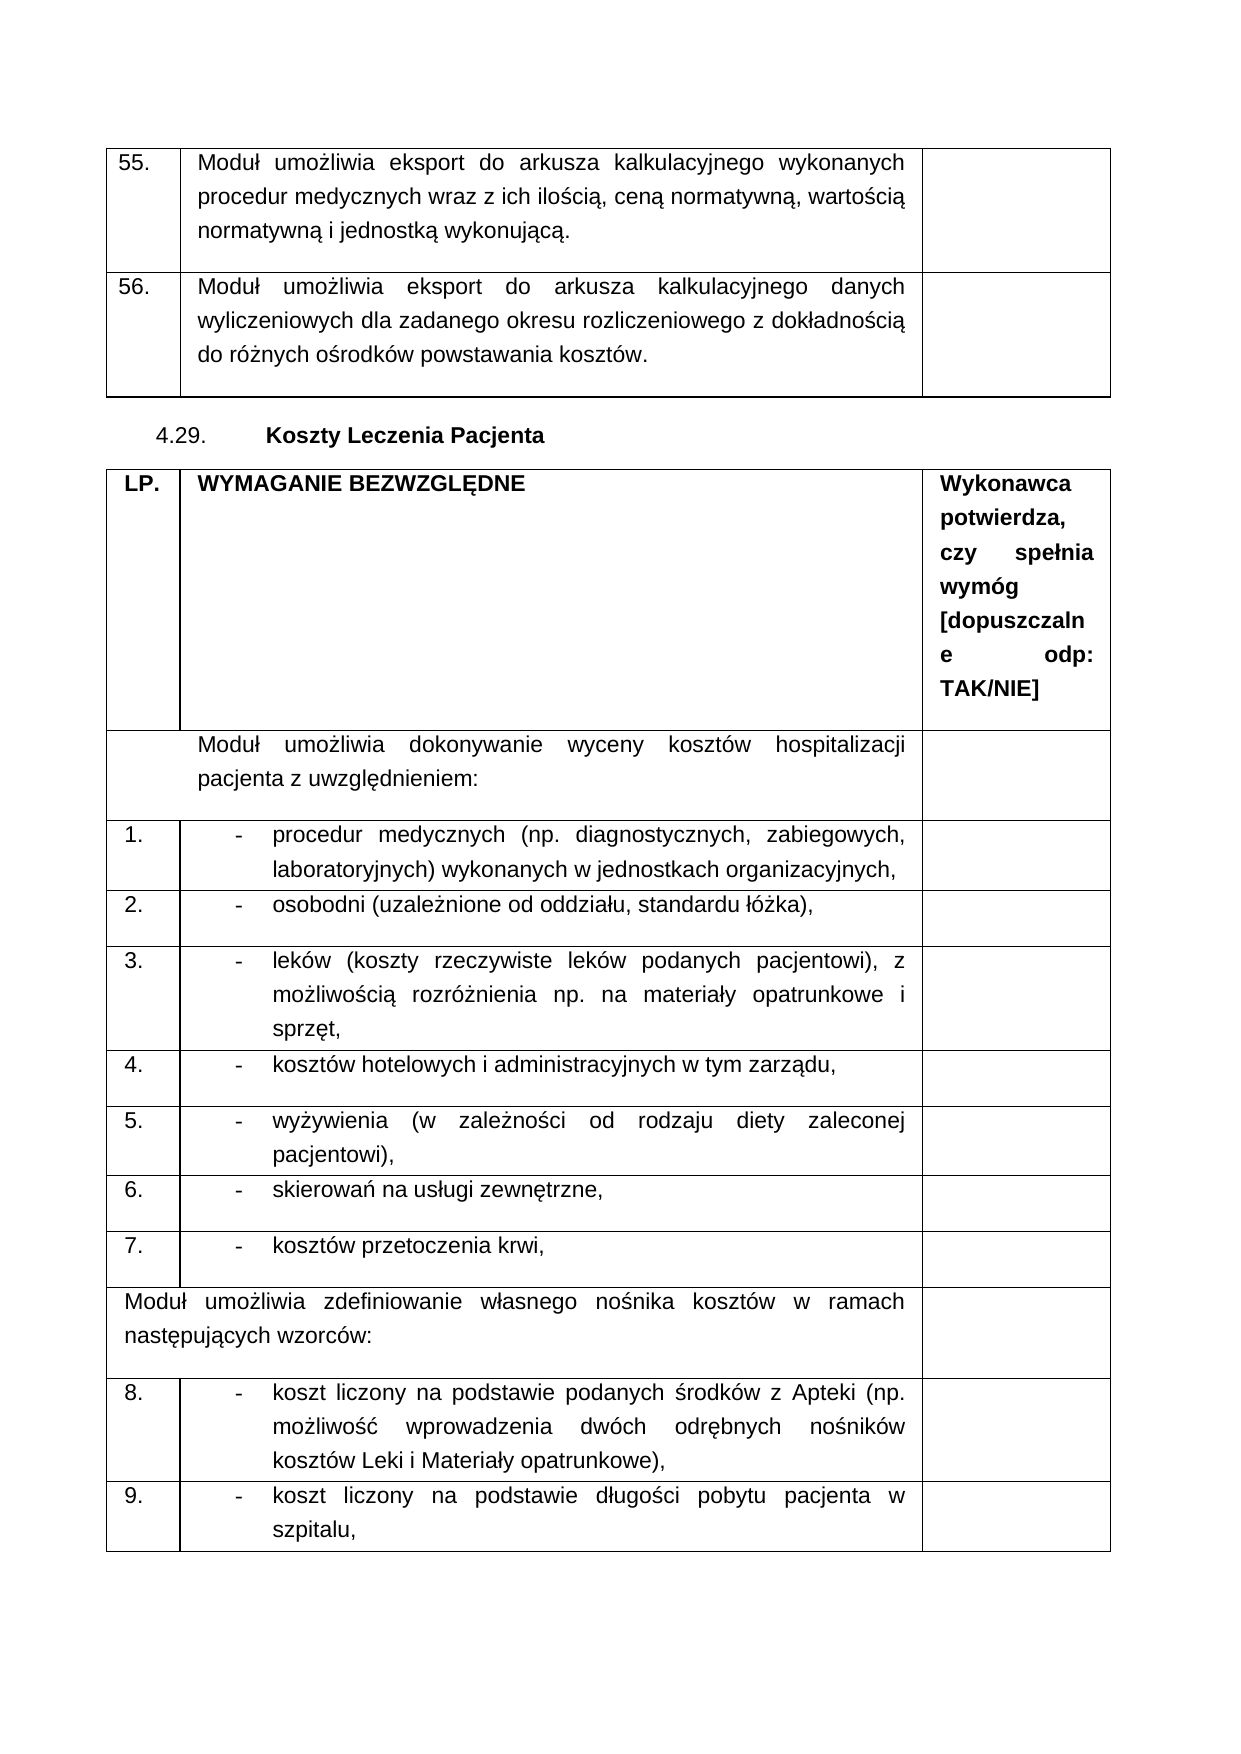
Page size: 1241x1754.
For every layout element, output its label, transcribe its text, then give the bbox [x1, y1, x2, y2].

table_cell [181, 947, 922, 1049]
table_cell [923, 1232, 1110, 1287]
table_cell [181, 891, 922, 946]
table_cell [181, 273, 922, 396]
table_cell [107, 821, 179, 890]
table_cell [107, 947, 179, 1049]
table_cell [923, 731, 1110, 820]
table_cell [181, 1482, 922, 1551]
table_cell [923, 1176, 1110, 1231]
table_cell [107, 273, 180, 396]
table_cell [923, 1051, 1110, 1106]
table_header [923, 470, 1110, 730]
subtitle Koszty Leczenia Pacjenta [156, 422, 1122, 449]
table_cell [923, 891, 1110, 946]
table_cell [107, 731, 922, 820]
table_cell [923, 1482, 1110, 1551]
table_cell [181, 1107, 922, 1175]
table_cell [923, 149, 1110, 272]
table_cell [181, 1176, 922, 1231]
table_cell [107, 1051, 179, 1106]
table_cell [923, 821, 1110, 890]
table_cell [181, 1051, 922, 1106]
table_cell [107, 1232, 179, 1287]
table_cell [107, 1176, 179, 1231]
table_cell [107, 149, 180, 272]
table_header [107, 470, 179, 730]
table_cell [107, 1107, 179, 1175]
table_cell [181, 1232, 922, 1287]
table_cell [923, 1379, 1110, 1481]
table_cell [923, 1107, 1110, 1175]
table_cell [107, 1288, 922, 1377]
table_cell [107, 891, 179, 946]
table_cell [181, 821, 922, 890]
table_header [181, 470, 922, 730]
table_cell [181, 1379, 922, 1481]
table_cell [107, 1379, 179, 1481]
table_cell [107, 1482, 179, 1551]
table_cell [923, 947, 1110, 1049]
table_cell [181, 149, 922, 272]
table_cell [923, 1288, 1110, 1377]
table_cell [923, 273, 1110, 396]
